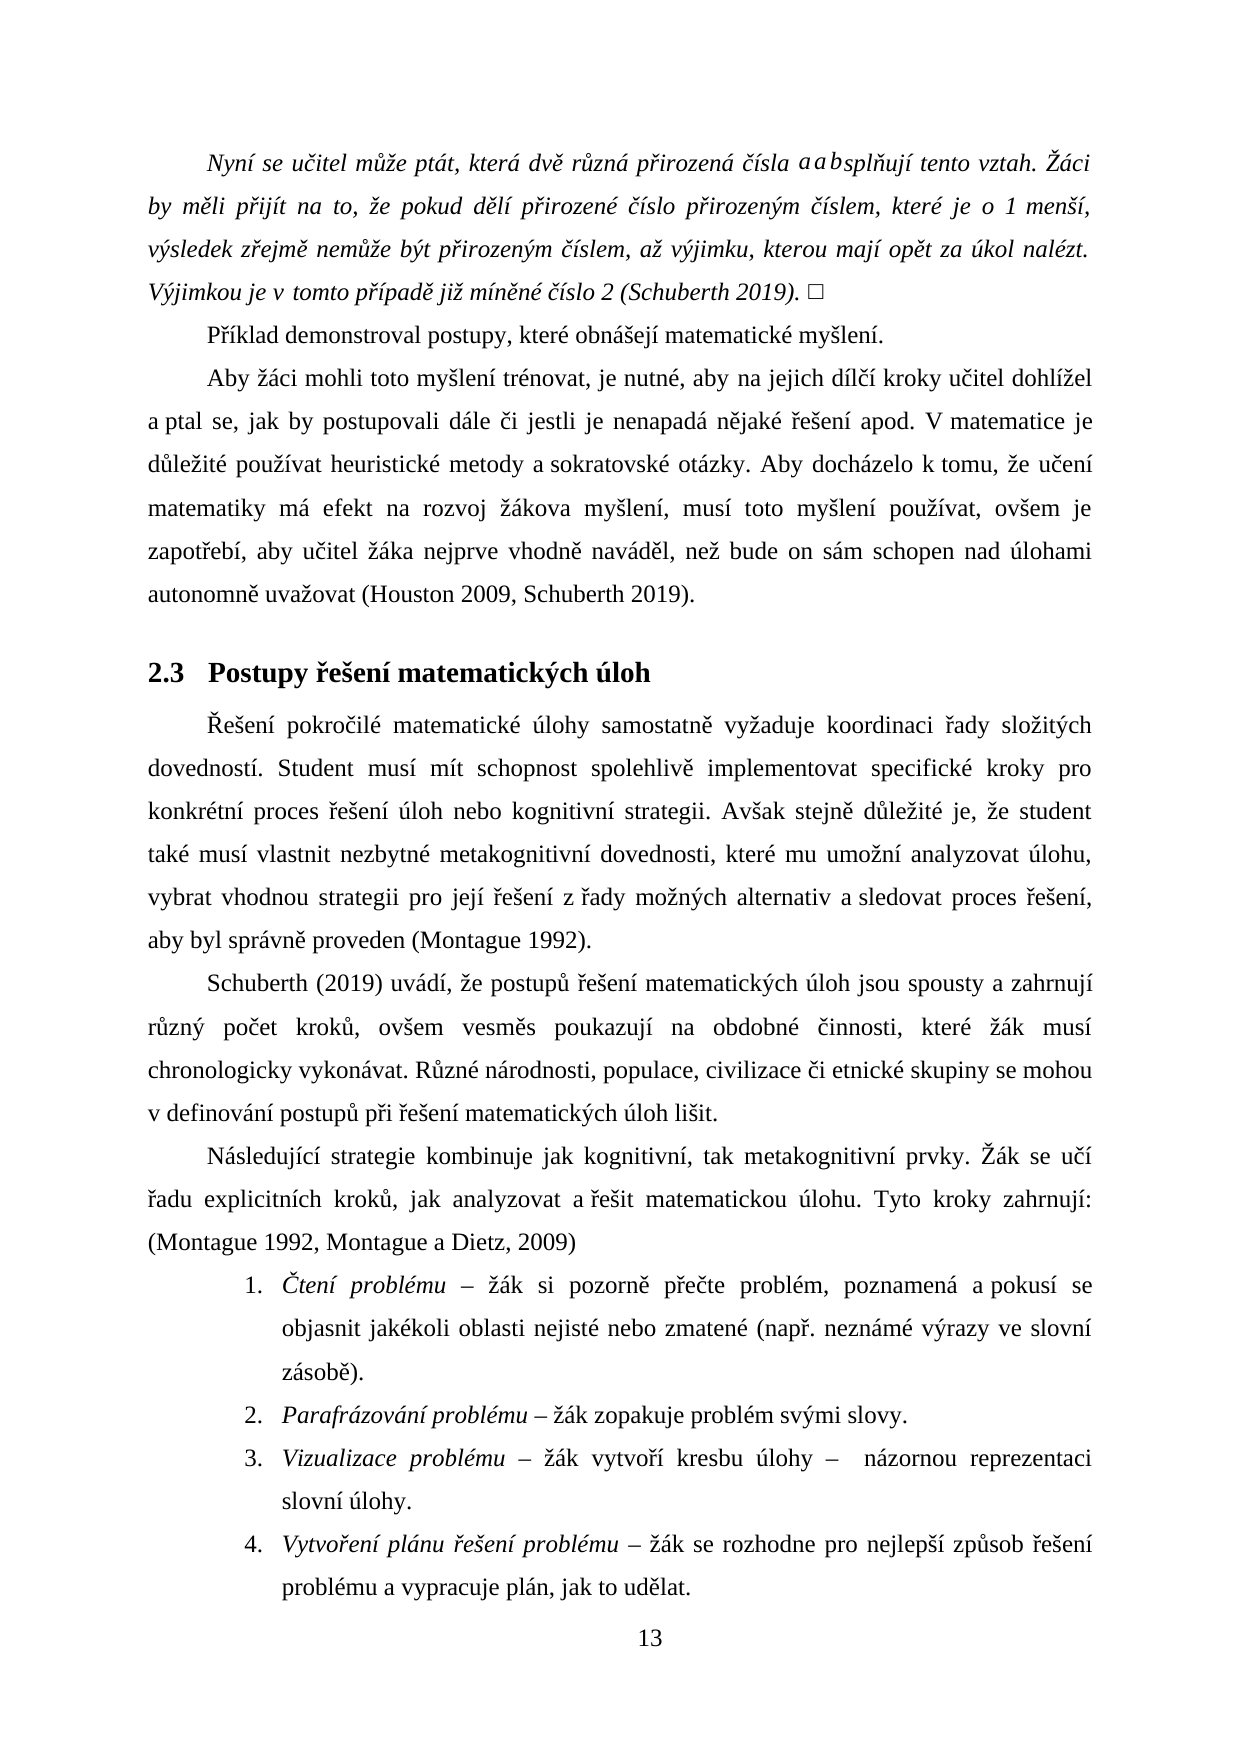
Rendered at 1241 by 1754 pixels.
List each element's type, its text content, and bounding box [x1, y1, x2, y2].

text Následující strategie kombinuje jak kognitivní, tak metakognitivní prvky. Žák se učí řadu explicitních kroků, jak analyzovat a řešit matematickou úlohu. Tyto kroky zahrnují: (Montague 1992, Montague a Dietz, 2009) [148, 1141, 1093, 1256]
list Vytvoření plánu řešení problému – žák se rozhodne pro nejlepší způsob řešení problému a vypracuje plán, jak to udělat. [244, 1529, 1093, 1601]
text Řešení pokročilé matematické úlohy samostatně vyžaduje koordinaci řady složitých dovedností. Student musí mít schopnost spolehlivě implementovat specifické kroky pro konkrétní proces řešení úloh nebo kognitivní strategii. Avšak stejně důležité je, že student také musí vlastnit nezbytné metakognitivní dovednosti, které mu umožní analyzovat úlohu, vybrat vhodnou strategii pro její řešení z řady možných alternativ a sledovat proces řešení, aby byl správně proveden (Montague 1992). [148, 710, 1093, 954]
text Schuberth (2019) uvádí, že postupů řešení matematických úloh jsou spousty a zahrnují různý počet kroků, ovšem vesměs poukazují na obdobné činnosti, které žák musí chronologicky vykonávat. Různé národnosti, populace, civilizace či etnické skupiny se mohou v definování postupů při řešení matematických úloh lišit. [148, 968, 1093, 1127]
text Příklad demonstroval postupy, které obnášejí matematické myšlení. [148, 320, 1093, 349]
subtitle Postupy řešení matematických úloh [148, 655, 1093, 689]
list Čtení problému – žák si pozorně přečte problém, poznamená a pokusí se objasnit jakékoli oblasti nejisté nebo zmatené (např. neznámé výrazy ve slovní zásobě). [244, 1270, 1093, 1385]
list Vizualizace problému – žák vytvoří kresbu úlohy – názornou reprezentaci slovní úlohy. [244, 1443, 1093, 1515]
list Parafrázování problému – žák zopakuje problém svými slovy. [244, 1400, 1093, 1428]
text Nyní se učitel může ptát, která dvě různá přirozená čísla splňují tento vztah. Žáci by měli přijít na to, že pokud dělí přirozené číslo přirozeným číslem, které je o 1 menší, výsledek zřejmě nemůže být přirozeným číslem, až výjimku, kterou mají opět za úkol nalézt. Výjimkou je v tomto případě již míněné číslo 2 (Schuberth 2019). [148, 148, 1093, 306]
text Aby žáci mohli toto myšlení trénovat, je nutné, aby na jejich dílčí kroky učitel dohlížel a ptal se, jak by postupovali dále či jestli je nenapadá nějaké řešení apod. V matematice je důležité používat heuristické metody a sokratovské otázky. Aby docházelo k tomu, že učení matematiky má efekt na rozvoj žákova myšlení, musí toto myšlení používat, ovšem je zapotřebí, aby učitel žáka nejprve vhodně naváděl, než bude on sám schopen nad úlohami autonomně uvažovat (Houston 2009, Schuberth 2019). [148, 363, 1093, 608]
